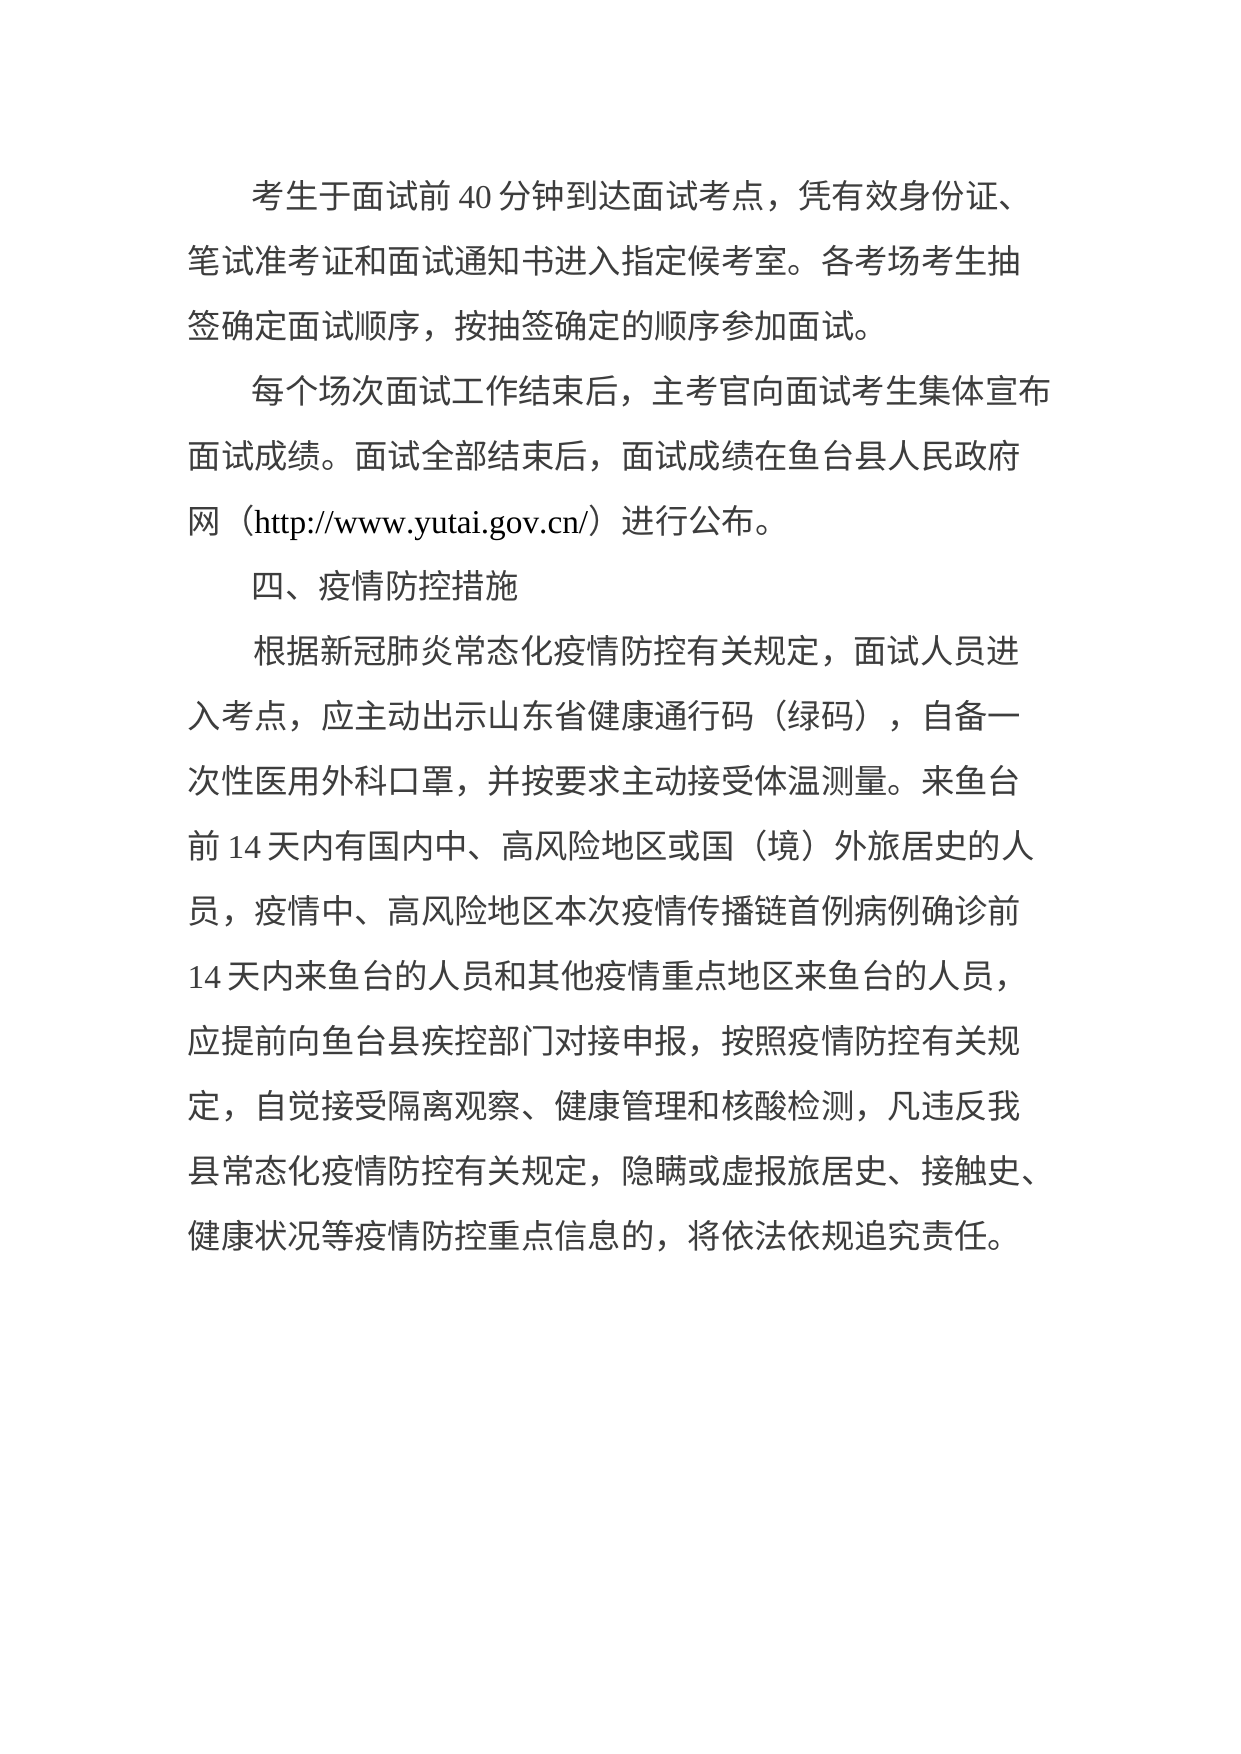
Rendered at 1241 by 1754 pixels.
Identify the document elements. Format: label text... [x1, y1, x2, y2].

text 根据新冠肺炎常态化疫情防控有关规定，面试人员进入考点，应主动出示山东省健康通行码（绿码），自备一次性医用外科口罩，并按要求主动接受体温测量。来鱼台前14天内有国内中、高风险地区或国（境）外旅居史的人员，疫情中、高风险地区本次疫情传播链首例病例确诊前14天内来鱼台的人员和其他疫情重点地区来鱼台的人员，应提前向鱼台县疾控部门对接申报，按照疫情防控有关规定，自觉接受隔离观察、健康管理和核酸检测，凡违反我县常态化疫情防控有关规定，隐瞒或虚报旅居史、接触史、健康状况等疫情防控重点信息的，将依法依规追究责任。 [187, 617, 1053, 1267]
text 每个场次面试工作结束后，主考官向面试考生集体宣布面试成绩。面试全部结束后，面试成绩在鱼台县人民政府网（http://www.yutai.gov.cn/）进行公布。 [187, 357, 1053, 552]
text 四、疫情防控措施 [187, 552, 1053, 617]
text 考生于面试前40分钟到达面试考点，凭有效身份证、笔试准考证和面试通知书进入指定候考室。各考场考生抽签确定面试顺序，按抽签确定的顺序参加面试。 [187, 162, 1053, 357]
